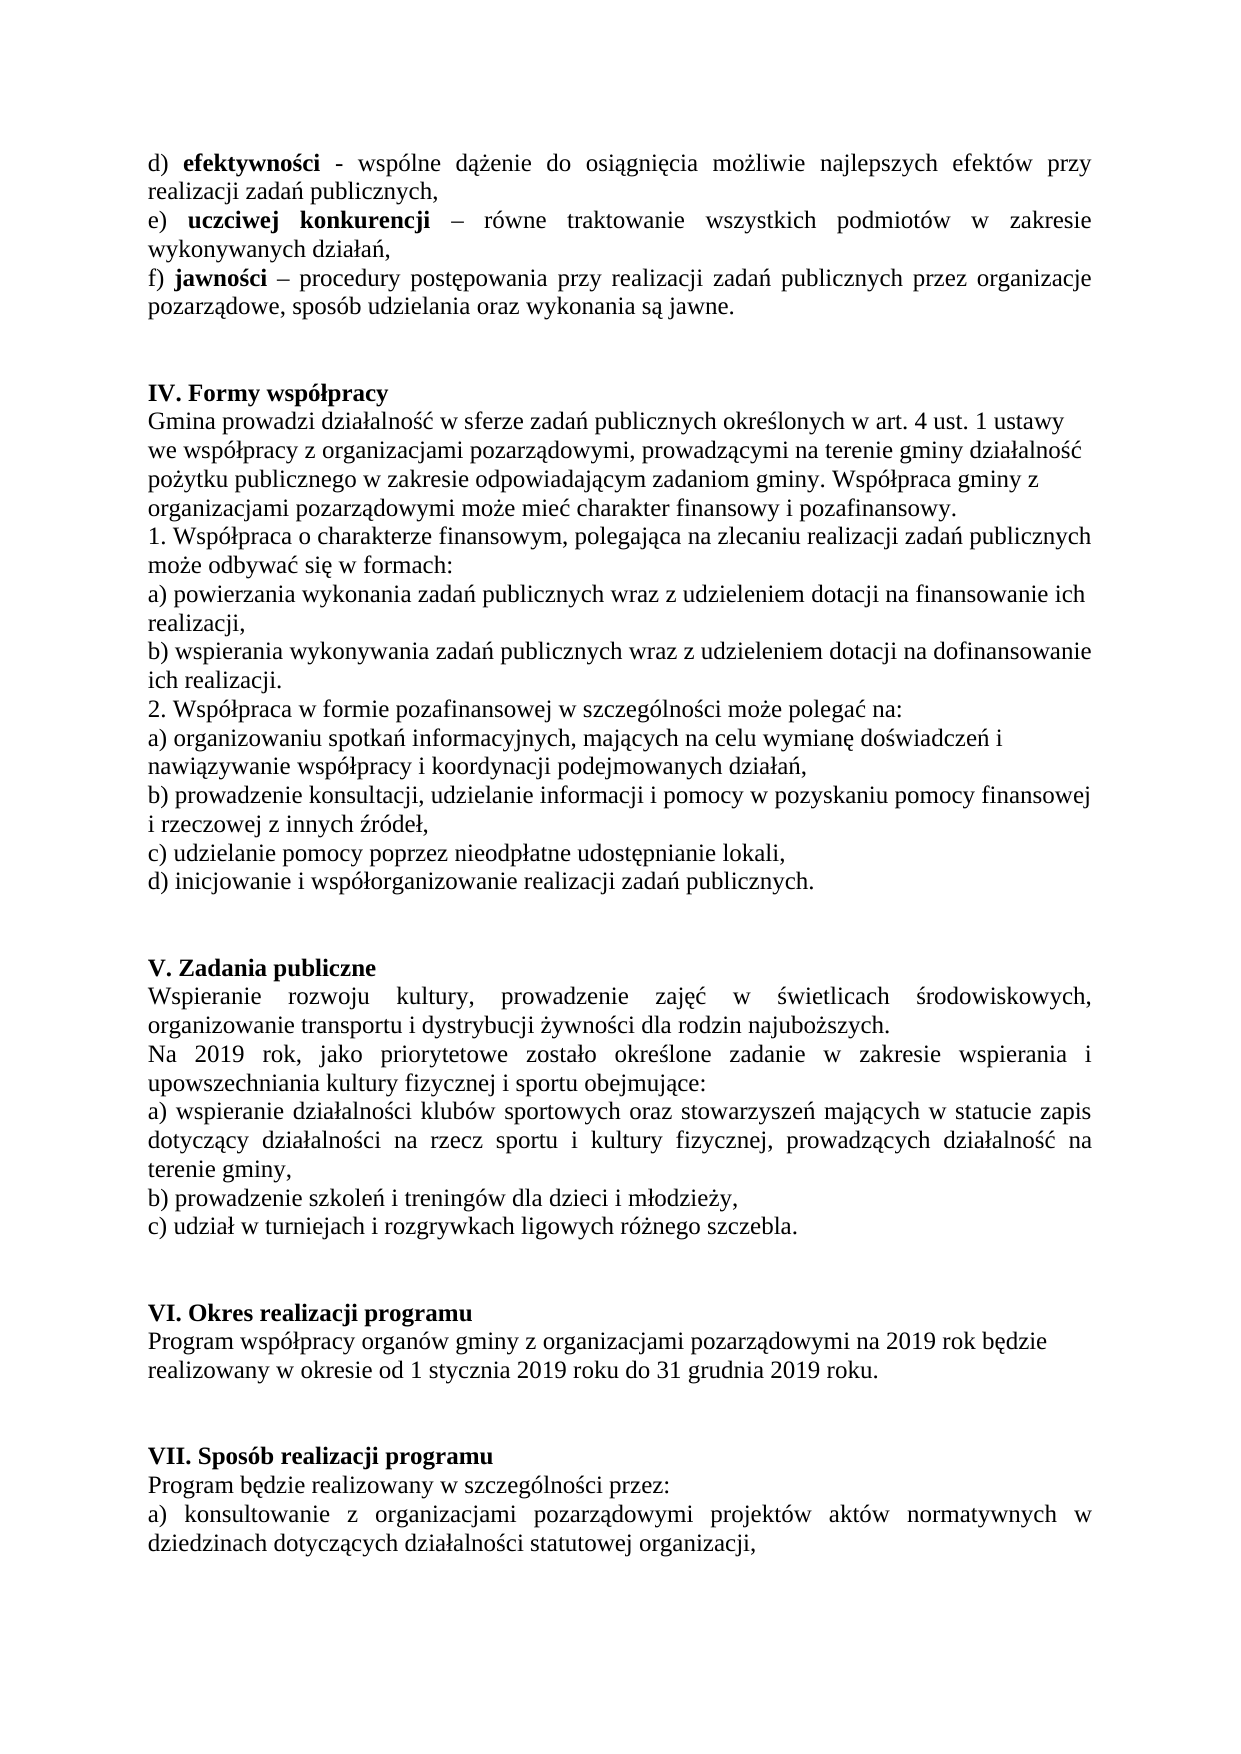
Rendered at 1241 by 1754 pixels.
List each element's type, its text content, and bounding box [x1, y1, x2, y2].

text pożytku publicznego w zakresie odpowiadającym zadaniom gminy. Współpraca gminy z [148, 464, 1093, 493]
text nawiązywanie współpracy i koordynacji podejmowanych działań, [148, 751, 1093, 780]
text a) konsultowanie z organizacjami pozarządowymi projektów aktów normatywnych w dziedzinach dotyczących działalności statutowej organizacji, [148, 1499, 1093, 1556]
text VI. Okres realizacji programu [148, 1298, 1093, 1326]
text f) jawności – procedury postępowania przy realizacji zadań publicznych przez organizacje pozarządowe, sposób udzielania oraz wykonania są jawne. [148, 263, 1093, 320]
text b) wspierania wykonywania zadań publicznych wraz z udzieleniem dotacji na dofinansowanie [148, 636, 1093, 665]
text może odbywać się w formach: [148, 550, 1093, 579]
text Wspieranie rozwoju kultury, prowadzenie zajęć w świetlicach środowiskowych, organizowanie transportu i dystrybucji żywności dla rodzin najuboższych. [148, 981, 1093, 1039]
text organizacjami pozarządowymi może mieć charakter finansowy i pozafinansowy. [148, 493, 1093, 521]
text b) prowadzenie szkoleń i treningów dla dzieci i młodzieży, [148, 1183, 1093, 1211]
text i rzeczowej z innych źródeł, [148, 809, 1093, 838]
text Program współpracy organów gminy z organizacjami pozarządowymi na 2019 rok będzie [148, 1326, 1093, 1355]
text V. Zadania publiczne [148, 953, 1093, 981]
text a) organizowaniu spotkań informacyjnych, mających na celu wymianę doświadczeń i [148, 723, 1093, 751]
text Na 2019 rok, jako priorytetowe zostało określone zadanie w zakresie wspierania i upowszechniania kultury fizycznej i sportu obejmujące: [148, 1039, 1093, 1096]
text b) prowadzenie konsultacji, udzielanie informacji i pomocy w pozyskaniu pomocy finansowej [148, 780, 1093, 809]
text VII. Sposób realizacji programu [148, 1441, 1093, 1470]
text a) powierzania wykonania zadań publicznych wraz z udzieleniem dotacji na finansowanie ich [148, 579, 1093, 608]
text realizacji, [148, 608, 1093, 636]
text d) inicjowanie i współorganizowanie realizacji zadań publicznych. [148, 866, 1093, 895]
text c) udzielanie pomocy poprzez nieodpłatne udostępnianie lokali, [148, 838, 1093, 866]
text a) wspieranie działalności klubów sportowych oraz stowarzyszeń mających w statucie zapis dotyczący działalności na rzecz sportu i kultury fizycznej, prowadzących działalność na terenie gminy, [148, 1096, 1093, 1183]
text Program będzie realizowany w szczególności przez: [148, 1470, 1093, 1499]
text e) uczciwej konkurencji – równe traktowanie wszystkich podmiotów w zakresie wykonywanych działań, [148, 205, 1093, 263]
text we współpracy z organizacjami pozarządowymi, prowadzącymi na terenie gminy działalność [148, 435, 1093, 464]
text c) udział w turniejach i rozgrywkach ligowych różnego szczebla. [148, 1211, 1093, 1240]
text 2. Współpraca w formie pozafinansowej w szczególności może polegać na: [148, 694, 1093, 723]
text ich realizacji. [148, 665, 1093, 694]
text realizowany w okresie od 1 stycznia 2019 roku do 31 grudnia 2019 roku. [148, 1355, 1093, 1384]
text d) efektywności - wspólne dążenie do osiągnięcia możliwie najlepszych efektów przy realizacji zadań publicznych, [148, 148, 1093, 205]
text IV. Formy współpracy [148, 378, 1093, 406]
text Gmina prowadzi działalność w sferze zadań publicznych określonych w art. 4 ust. 1 ustawy [148, 406, 1093, 435]
text 1. Współpraca o charakterze finansowym, polegająca na zlecaniu realizacji zadań publicznych [148, 521, 1093, 550]
